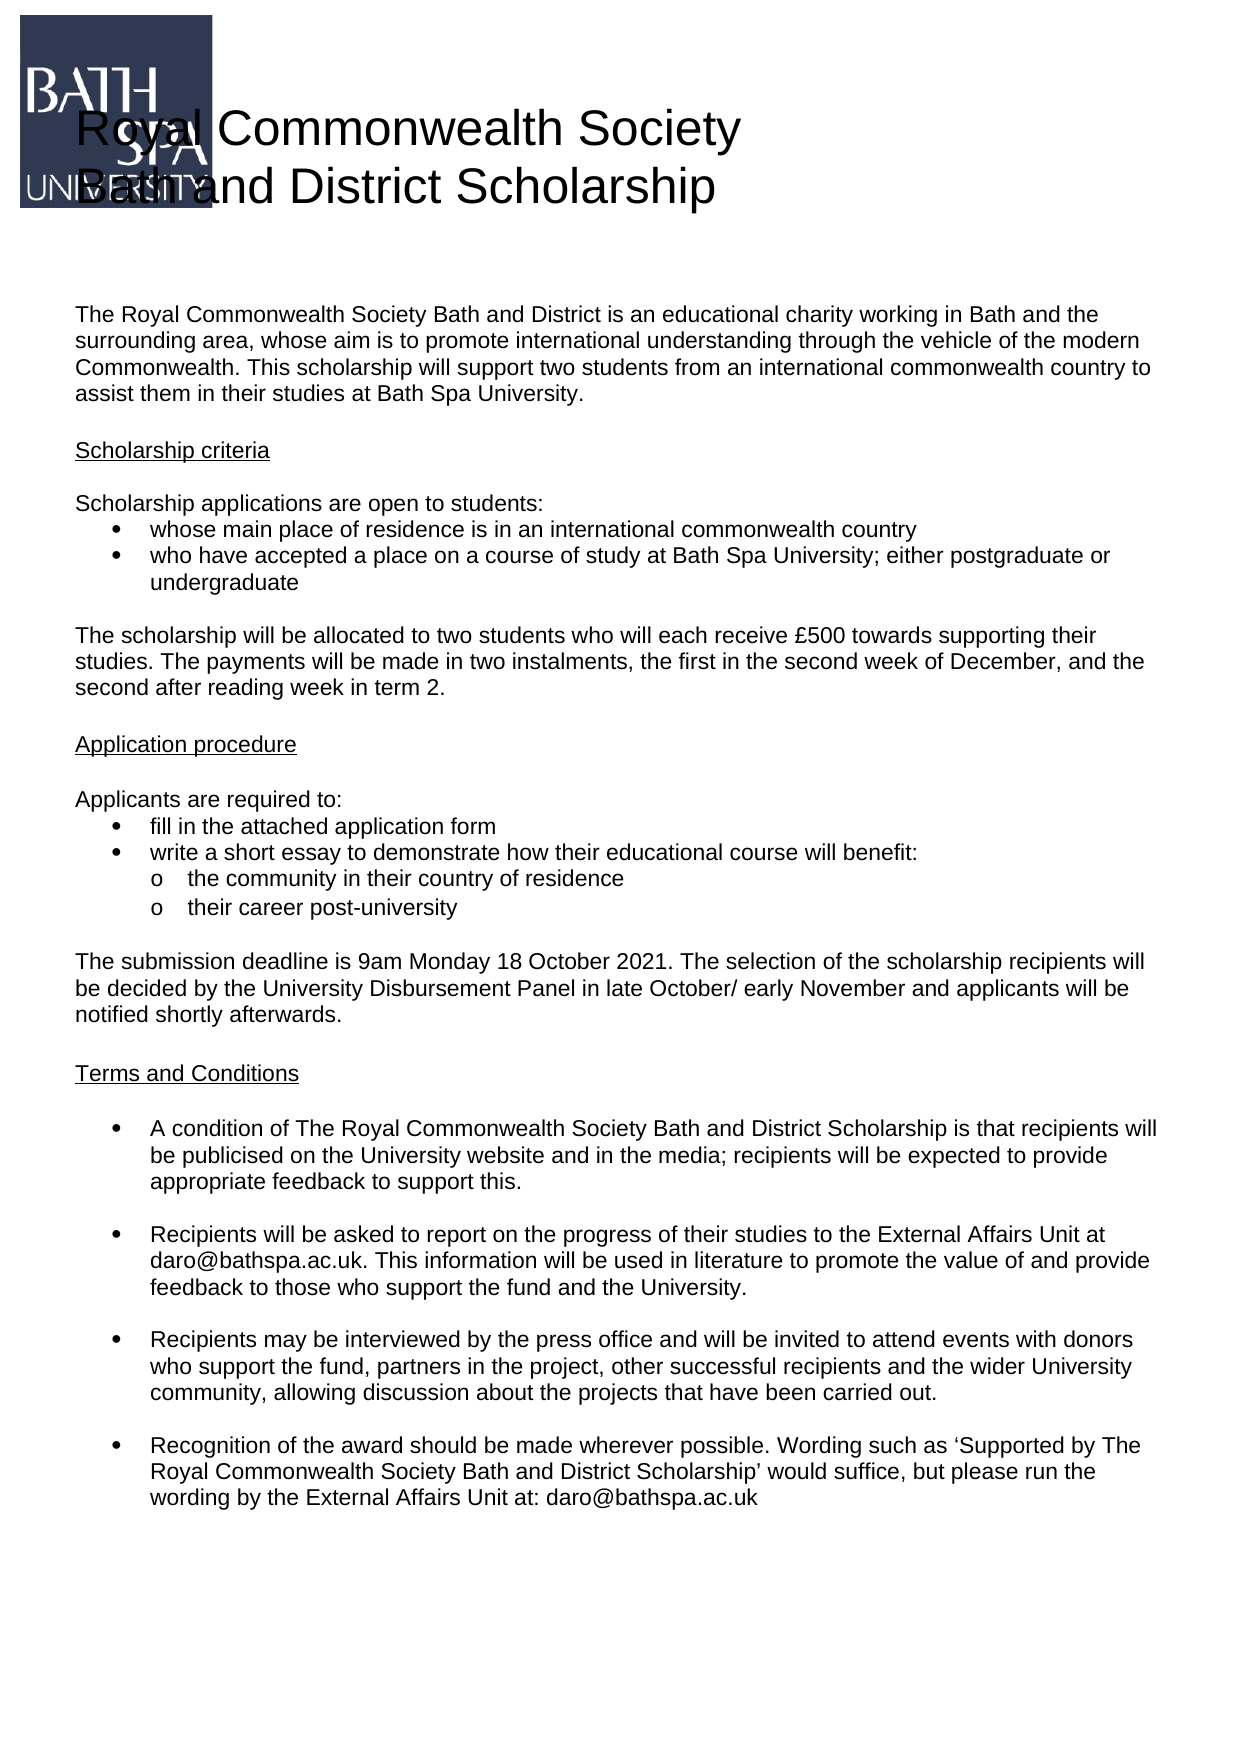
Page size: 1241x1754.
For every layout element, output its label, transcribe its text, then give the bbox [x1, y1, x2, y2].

subtitle Application procedure [75, 731, 1165, 757]
text The submission deadline is 9am Monday 18 October 2021. The selection of the scholarship recipients will be decided by the University Disbursement Panel in late October/ early November and applicants will be notified shortly afterwards. [75, 948, 1165, 1027]
list A condition of The Royal Commonwealth Society Bath and District Scholarship is that recipients will be publicised on the University website and in the media; recipients will be expected to provide appropriate feedback to support this. [112, 1115, 1165, 1194]
text Scholarship applications are open to students: [75, 490, 1165, 516]
subtitle Terms and Conditions [75, 1060, 1165, 1087]
list Recipients may be interviewed by the press office and will be invited to attend events with donors who support the fund, partners in the project, other successful recipients and the wider University community, allowing discussion about the projects that have been carried out. [112, 1326, 1165, 1405]
subtitle Scholarship criteria [75, 437, 1165, 463]
picture [198, 190, 210, 200]
list Recipients will be asked to report on the progress of their studies to the External Affairs Unit at daro@bathspa.ac.uk. This information will be used in literature to promote the value of and provide feedback to those who support the fund and the University. [112, 1221, 1165, 1300]
text The scholarship will be allocated to two students who will each receive £500 towards supporting their studies. The payments will be made in two instalments, the first in the second week of December, and the second after reading week in term 2. [75, 622, 1165, 701]
list Recognition of the award should be made wherever possible. Wording such as ‘Supported by The Royal Commonwealth Society Bath and District Scholarship’ would suffice, but please run the wording by the External Affairs Unit at: daro@bathspa.ac.uk [112, 1432, 1165, 1511]
list whose main place of residence is in an international commonwealth country [112, 516, 1165, 542]
list write a short essay to demonstrate how their educational course will benefit: [112, 839, 1165, 865]
list who have accepted a place on a course of study at Bath Spa University; either postgraduate or undergraduate [112, 542, 1165, 595]
text The Royal Commonwealth Society Bath and District is an educational charity working in Bath and the surrounding area, whose aim is to promote international understanding through the vehicle of the modern Commonwealth. This scholarship will support two students from an international commonwealth country to assist them in their studies at Bath Spa University. [75, 301, 1165, 407]
picture [20, 15, 213, 208]
list the community in their country of residence [150, 865, 1165, 894]
text Applicants are required to: [75, 786, 1165, 813]
list their career post-university [150, 894, 1165, 922]
list fill in the attached application form [112, 813, 1165, 839]
